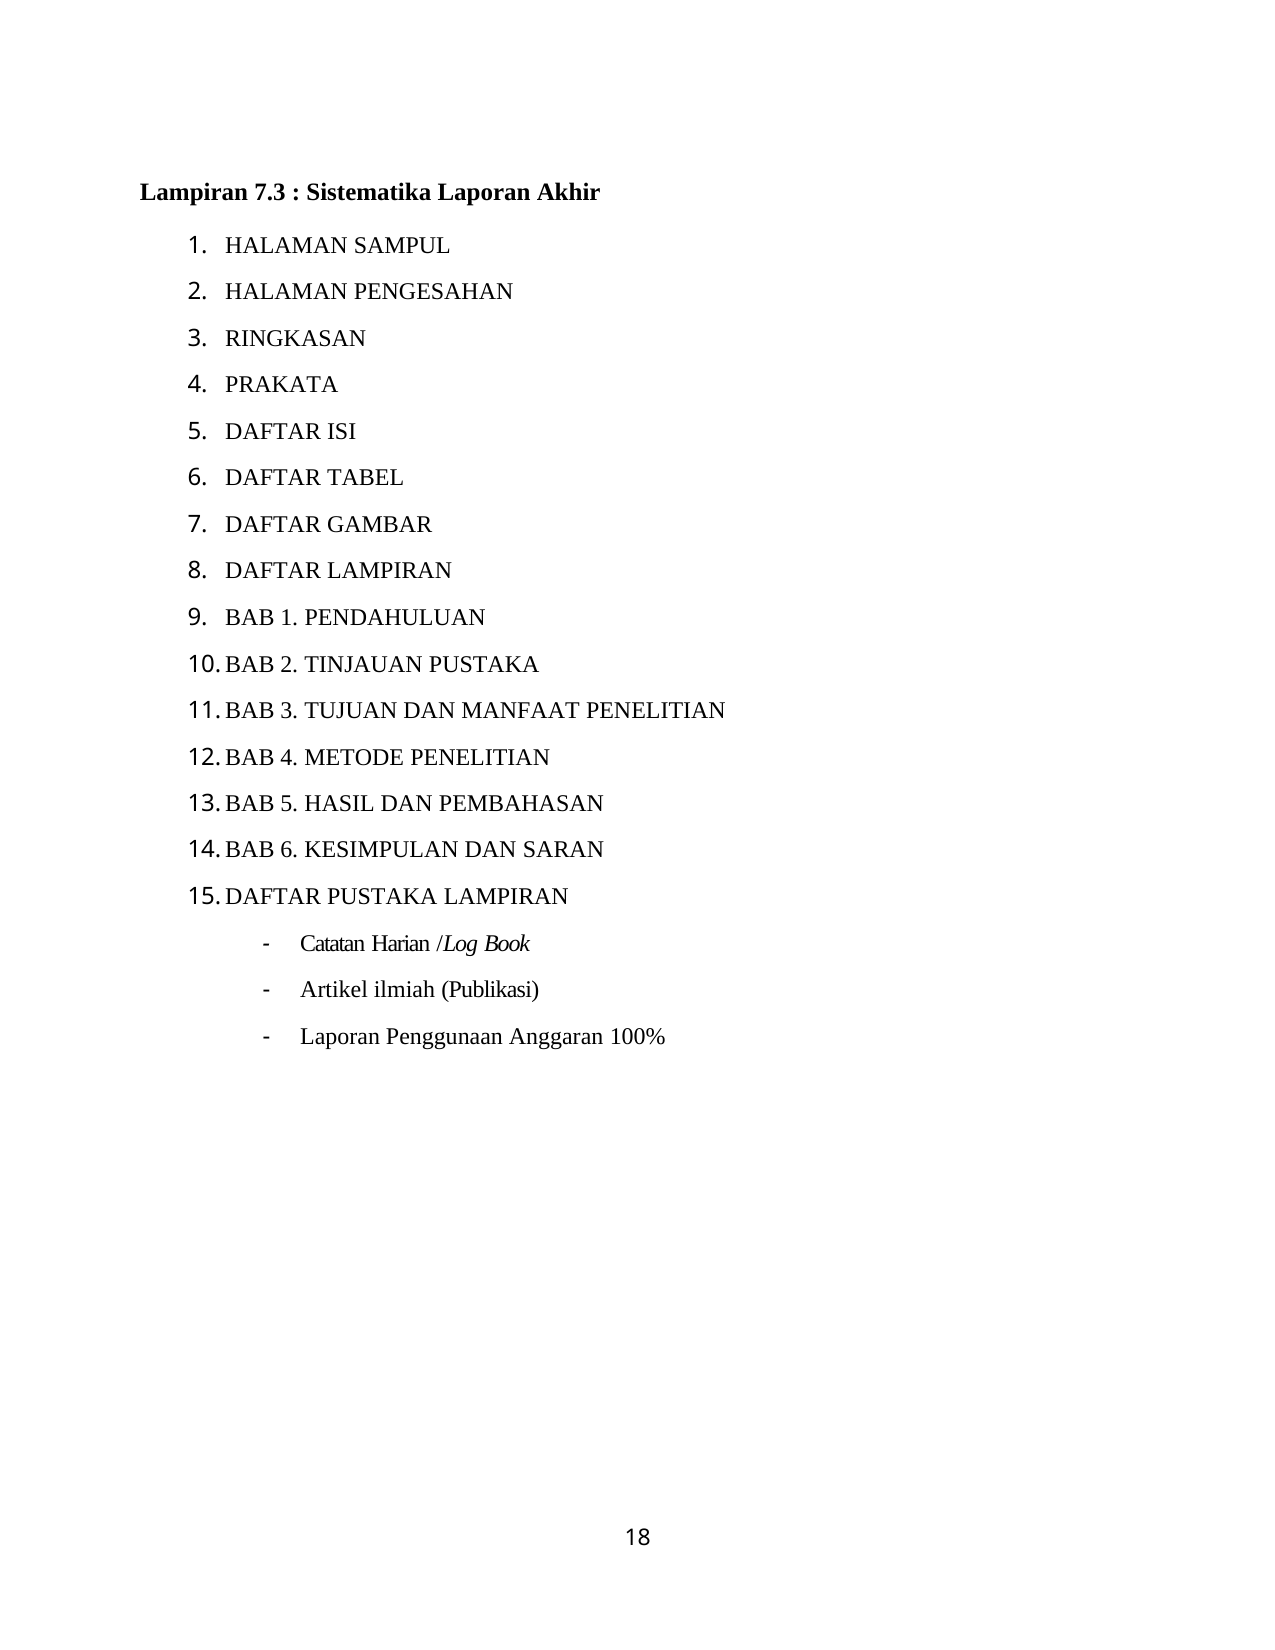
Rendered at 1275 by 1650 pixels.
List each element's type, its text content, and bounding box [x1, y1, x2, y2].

list DAFTAR GAMBAR [187, 507, 1194, 539]
subtitle Lampiran 7.3 : Sistematika Laporan Akhir [139, 177, 1194, 206]
list RINGKASAN [187, 321, 1194, 353]
list BAB 1. PENDAHULUAN [187, 600, 1194, 632]
list DAFTAR LAMPIRAN [187, 553, 1194, 586]
list BAB 2. TINJAUAN PUSTAKA [187, 646, 1194, 679]
list BAB 3. TUJUAN DAN MANFAAT PENELITIAN [187, 693, 1194, 726]
list Laporan Penggunaan Anggaran 100% [262, 1018, 1194, 1051]
list DAFTAR TABEL [187, 460, 1194, 493]
list BAB 6. KESIMPULAN DAN SARAN [187, 832, 1194, 865]
list HALAMAN SAMPUL [187, 228, 1194, 260]
list DAFTAR ISI [187, 414, 1194, 446]
list BAB 5. HASIL DAN PEMBAHASAN [187, 786, 1194, 818]
list HALAMAN PENGESAHAN [187, 274, 1194, 307]
list DAFTAR PUSTAKA LAMPIRAN [187, 879, 1194, 911]
list BAB 4. METODE PENELITIAN [187, 739, 1194, 772]
list PRAKATA [187, 367, 1194, 400]
list Catatan Harian /Log Book [262, 925, 1194, 958]
list Artikel ilmiah (Publikasi) [262, 972, 1194, 1004]
